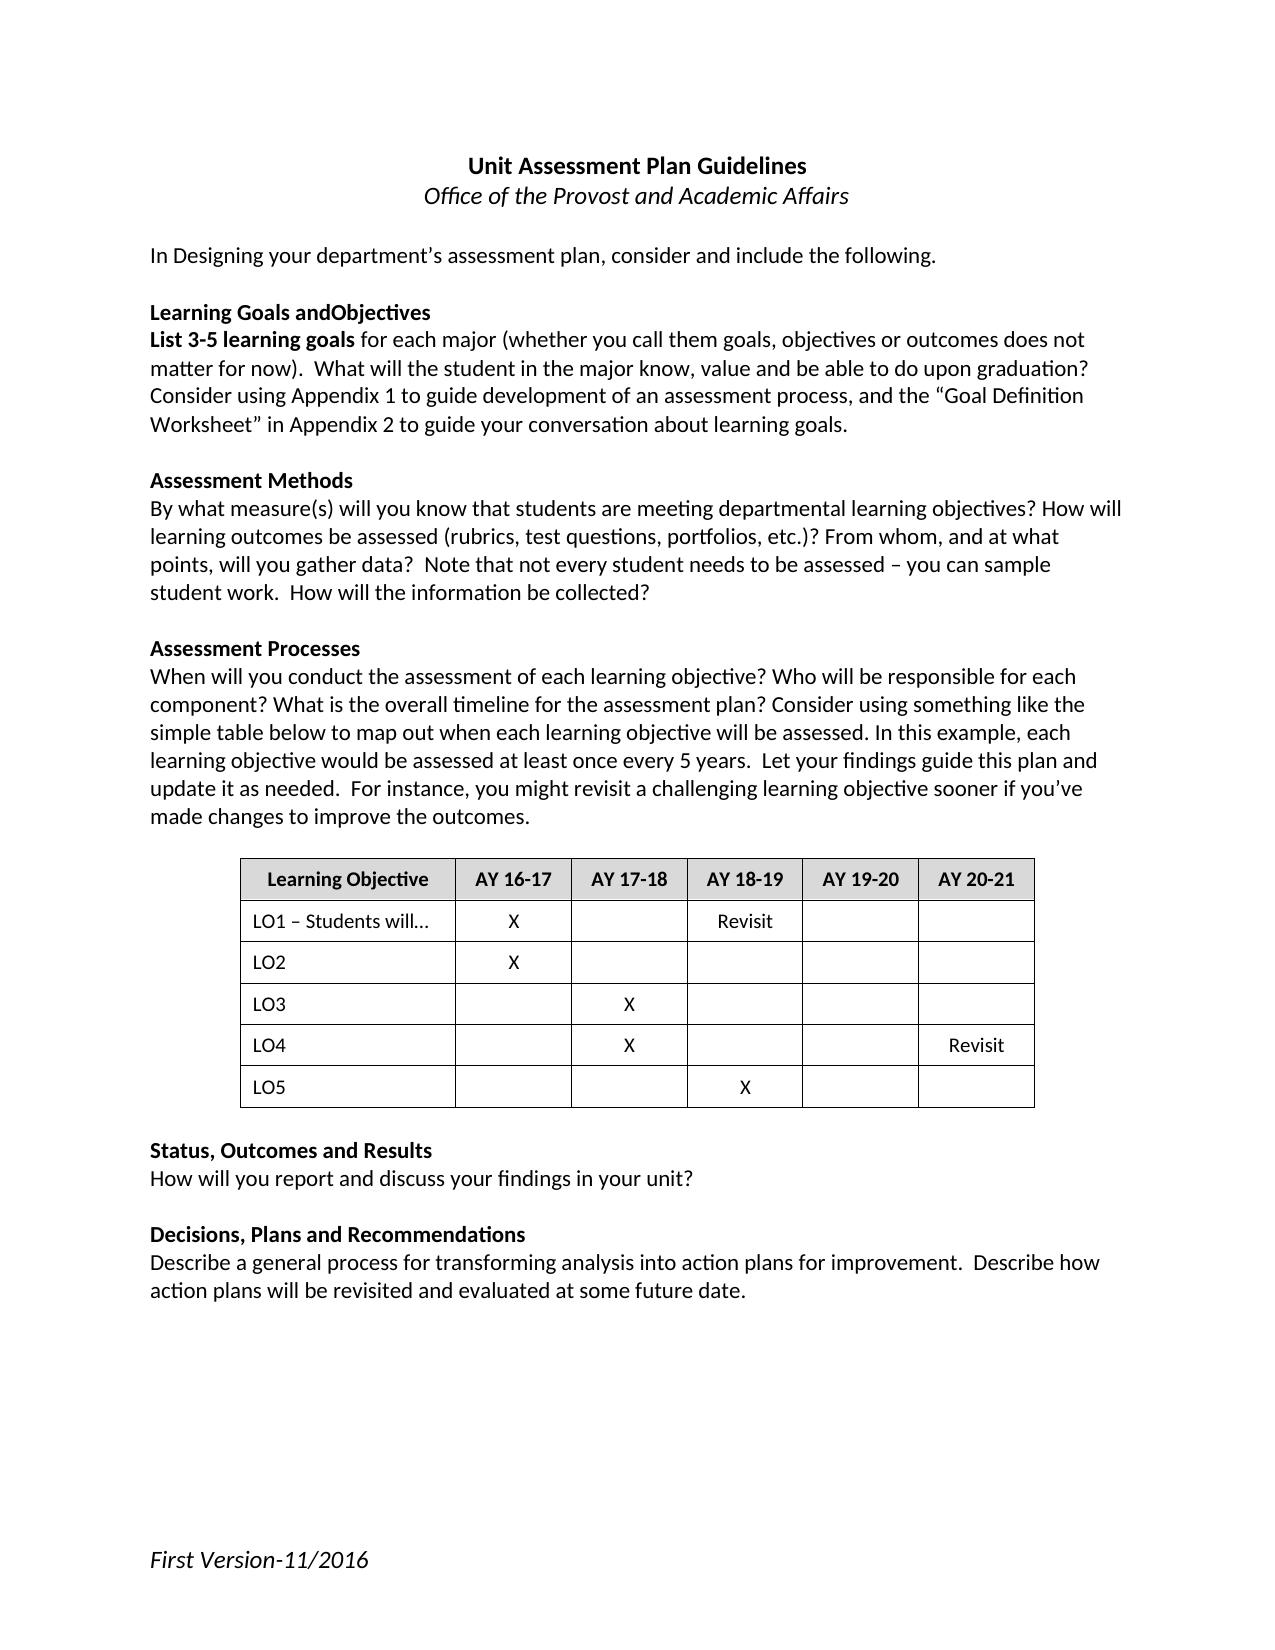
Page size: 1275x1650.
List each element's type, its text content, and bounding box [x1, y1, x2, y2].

table_cell [456, 1066, 571, 1107]
text List 3-5 learning goals for each major (whether you call them goals, objectives or outcomes does not matter for now). What will the student in the major know, value and be able to do upon graduation? Consider using Appendix 1 to guide development of an assessment process, and the “Goal Definition Worksheet” in Appendix 2 to guide your conversation about learning goals. [150, 326, 1125, 438]
table_cell [919, 1066, 1034, 1107]
text Decisions, Plans and Recommendations [150, 1220, 1125, 1248]
table_cell [572, 901, 687, 941]
table_cell X [572, 1025, 687, 1065]
table_cell [803, 1066, 918, 1107]
table_header AY 16-17 [456, 859, 571, 899]
table_cell [919, 942, 1034, 982]
text Status, Outcomes and Results [150, 1136, 1125, 1164]
table_cell [572, 942, 687, 982]
text Unit Assessment Plan Guidelines [150, 150, 1125, 181]
table_header AY 18-19 [688, 859, 802, 899]
table_cell [803, 942, 918, 982]
table_cell [688, 942, 802, 982]
table_cell [803, 1025, 918, 1065]
table_cell [456, 1025, 571, 1065]
table_cell [919, 901, 1034, 941]
text In Designing your department’s assessment plan, consider and include the following. [150, 242, 1125, 269]
table_header AY 17-18 [572, 859, 687, 899]
table_cell LO3 [241, 984, 455, 1024]
table_cell LO1 – Students will… [241, 901, 455, 941]
table_cell X [572, 984, 687, 1024]
text Assessment Processes [150, 634, 1125, 662]
table_cell Revisit [688, 901, 802, 941]
table_cell [919, 984, 1034, 1024]
text How will you report and discuss your findings in your unit? [150, 1164, 1125, 1192]
table_cell X [456, 901, 571, 941]
table_cell Revisit [919, 1025, 1034, 1065]
text When will you conduct the assessment of each learning objective? Who will be responsible for each component? What is the overall timeline for the assessment plan? Consider using something like the simple table below to map out when each learning objective will be assessed. In this example, each learning objective would be assessed at least once every 5 years. Let your findings guide this plan and update it as needed. For instance, you might revisit a challenging learning objective sooner if you’ve made changes to improve the outcomes. [150, 662, 1125, 830]
table_cell [688, 1025, 802, 1065]
table_cell LO4 [241, 1025, 455, 1065]
table_cell [572, 1066, 687, 1107]
table_cell [803, 901, 918, 941]
text By what measure(s) will you know that students are meeting departmental learning objectives? How will learning outcomes be assessed (rubrics, test questions, portfolios, etc.)? From whom, and at what points, will you gather data? Note that not every student needs to be assessed – you can sample student work. How will the information be collected? [150, 494, 1125, 606]
table_header AY 19-20 [803, 859, 918, 899]
text Learning Goals andObjectives [150, 298, 1125, 326]
table_header AY 20-21 [919, 859, 1034, 899]
table_cell LO5 [241, 1066, 455, 1107]
table_cell X [456, 942, 571, 982]
table_cell [803, 984, 918, 1024]
text Office of the Provost and Academic Affairs [150, 181, 1125, 211]
table_header Learning Objective [241, 859, 455, 899]
table_cell LO2 [241, 942, 455, 982]
text Assessment Methods [150, 466, 1125, 494]
text Describe a general process for transforming analysis into action plans for improvement. Describe how action plans will be revisited and evaluated at some future date. [150, 1248, 1125, 1304]
table_cell [688, 984, 802, 1024]
table_cell X [688, 1066, 802, 1107]
table_cell [456, 984, 571, 1024]
